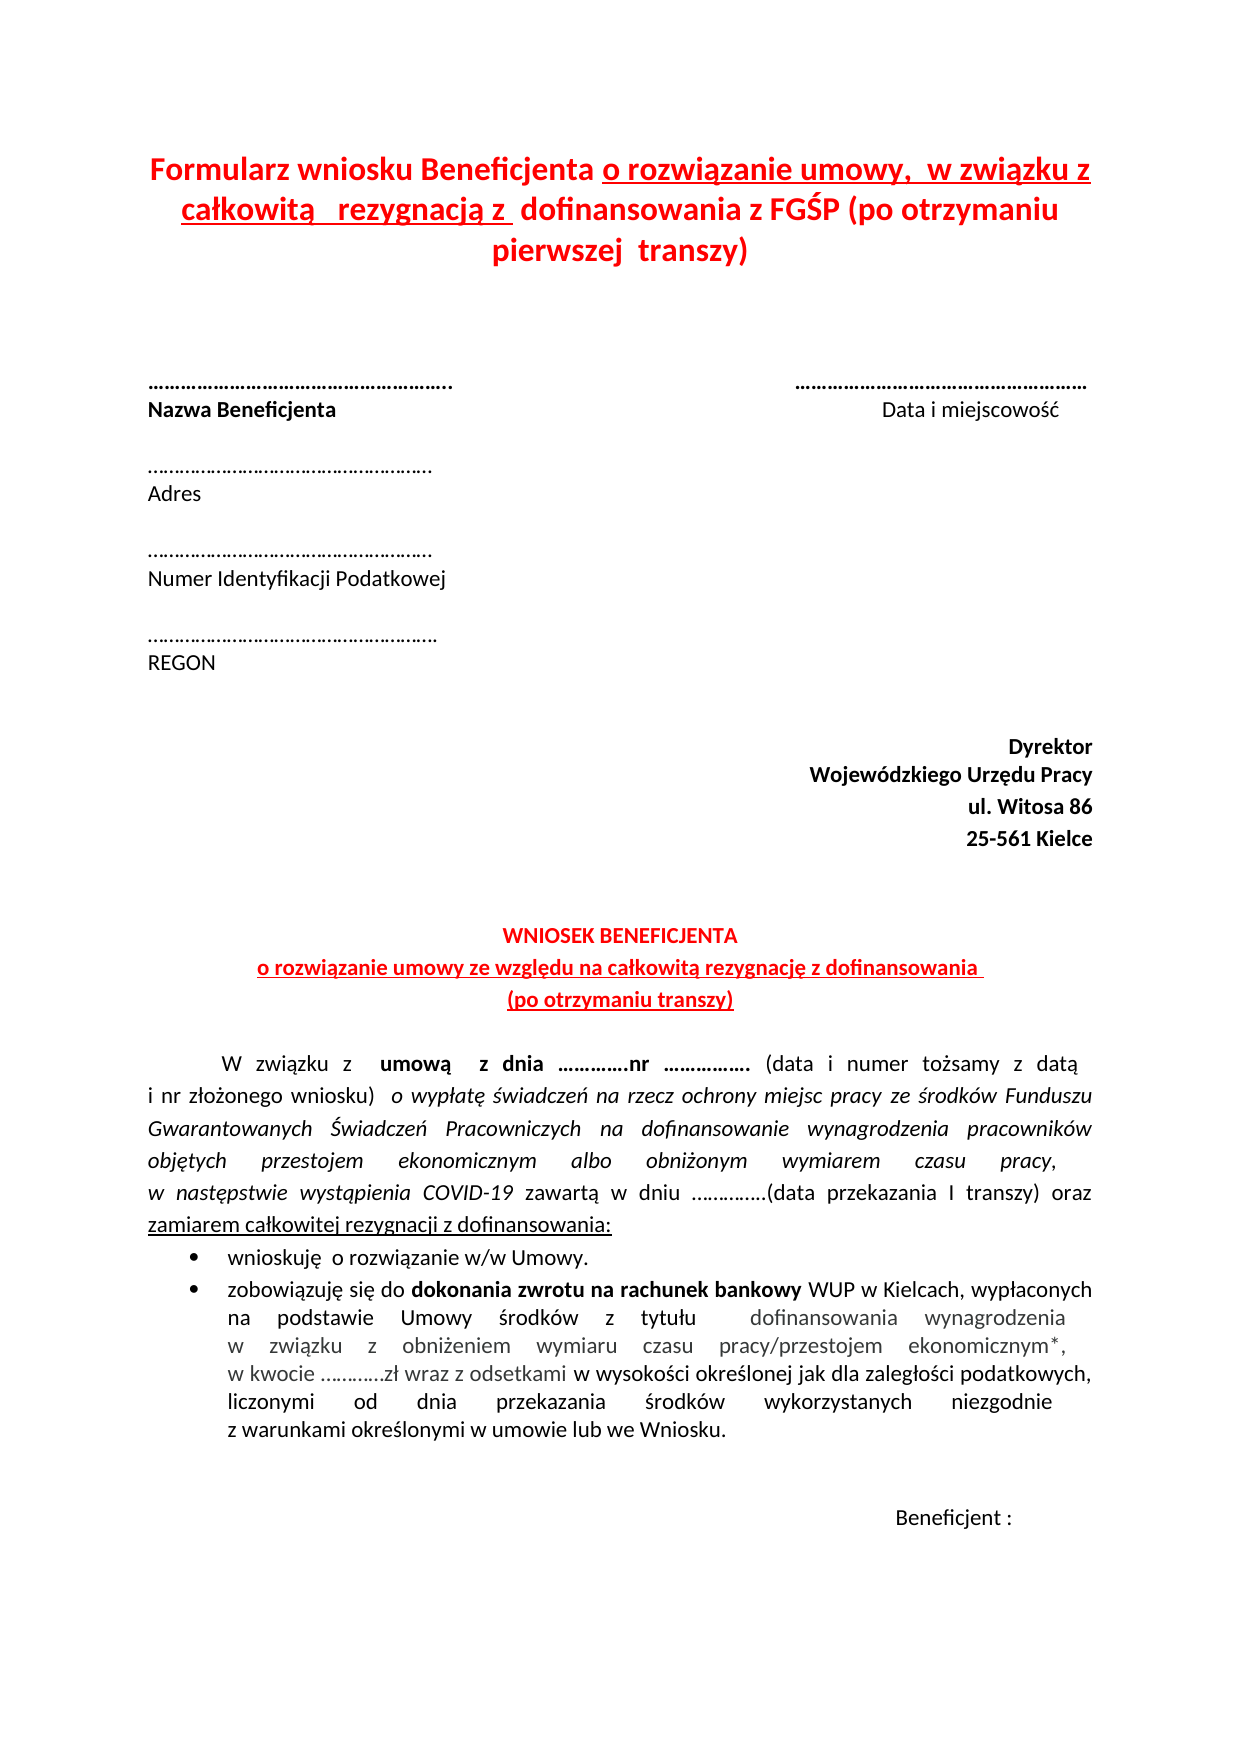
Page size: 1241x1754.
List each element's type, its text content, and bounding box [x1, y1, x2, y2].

list ……………………………………………… [148, 536, 1093, 564]
text Formularz wniosku Beneficjenta o rozwiązanie umowy, w związku z całkowitą rezygnacją z dofinansowania z FGŚP (po otrzymaniu pierwszej transzy) [148, 148, 1093, 270]
list Numer Identyfikacji Podatkowej [148, 564, 1093, 592]
list ul. Witosa 86 [738, 792, 1093, 820]
list Dyrektor [148, 676, 1093, 760]
list ……………………………………………… [148, 452, 1093, 479]
list WNIOSEK BENEFICJENTA [148, 921, 1093, 949]
list wnioskuję o rozwiązanie w/w Umowy. [190, 1243, 1093, 1271]
list REGON [148, 648, 1093, 676]
list Adres [148, 479, 1093, 508]
list ……………………………………………….. ……………………………………………… [148, 367, 1093, 396]
list zobowiązuję się do dokonania zwrotu na rachunek bankowy WUP w Kielcach, wypłaconych na podstawie Umowy środków z tytułu dofinansowania wynagrodzenia w związku z obniżeniem wymiaru czasu pracy/przestojem ekonomicznym*, w kwocie …………zł wraz z odsetkami w wysokości określonej jak dla zaległości podatkowych, liczonymi od dnia przekazania środków wykorzystanych niezgodnie z warunkami określonymi w umowie lub we Wniosku. [190, 1275, 1093, 1443]
list Wojewódzkiego Urzędu Pracy [738, 760, 1093, 788]
list 25-561 Kielce [738, 824, 1093, 852]
list o rozwiązanie umowy ze względu na całkowitą rezygnację z dofinansowania (po otrzymaniu transzy) [148, 953, 1093, 1013]
list W związku z umową z dnia ………….nr ……………. (data i numer tożsamy z datą i nr złożonego wniosku) o wypłatę świadczeń na rzecz ochrony miejsc pracy ze środków Funduszu Gwarantowanych Świadczeń Pracowniczych na dofinansowanie wynagrodzenia pracowników objętych przestojem ekonomicznym albo obniżonym wymiarem czasu pracy, w następstwie wystąpienia COVID-19 zawartą w dniu …………..(data przekazania I transzy) oraz zamiarem całkowitej rezygnacji z dofinansowania: [148, 1049, 1093, 1238]
list Nazwa Beneficjenta Data i miejscowość [148, 396, 1093, 423]
list ………………………………………………. [148, 620, 1093, 648]
text Beneficjent : [811, 1503, 1093, 1559]
